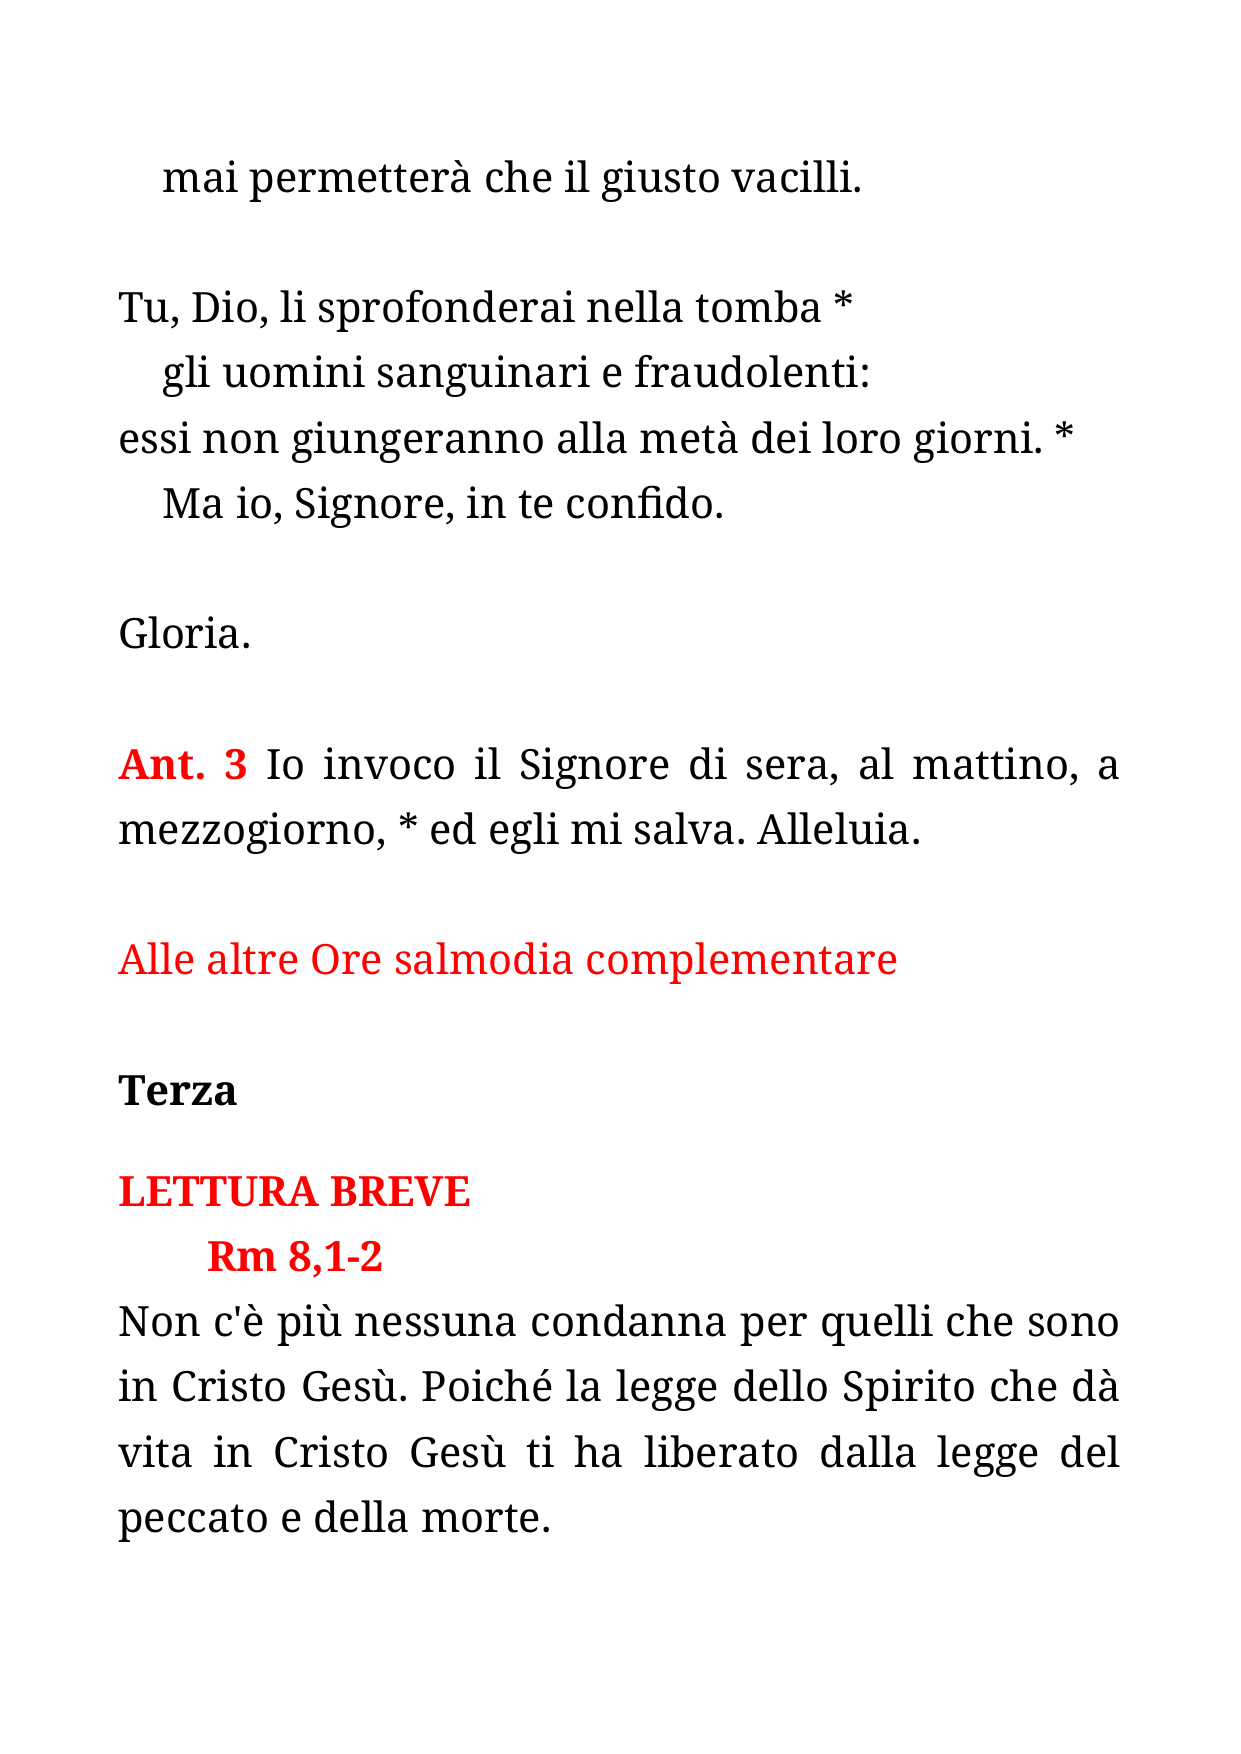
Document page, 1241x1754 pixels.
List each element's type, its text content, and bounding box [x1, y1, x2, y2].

text Tu, Dio, li sprofonderai nella tomba * [118, 278, 1122, 335]
text Ant. 3 Io invoco il Signore di sera, al mattino, a mezzogiorno, * ed egli mi salva. Alleluia. [118, 734, 1122, 856]
text gli uomini sanguinari e fraudolenti: [118, 343, 1122, 400]
text Alle altre Ore salmodia complementare [118, 930, 1122, 987]
text Terza [118, 1061, 1122, 1117]
text mai permetterà che il giusto vacilli. [118, 148, 1122, 204]
text essi non giungeranno alla metà dei loro giorni. * [118, 408, 1122, 465]
text Non c'è più nessuna condanna per quelli che sono in Cristo Gesù. Poiché la legge dello Spirito che dà vita in Cristo Gesù ti ha liberato dalla legge del peccato e della morte. [118, 1292, 1122, 1544]
text Ma io, Signore, in te confido. [118, 474, 1122, 530]
text LETTURA BREVE Rm 8,1-2 [118, 1162, 1122, 1284]
text Gloria. [118, 604, 1122, 661]
